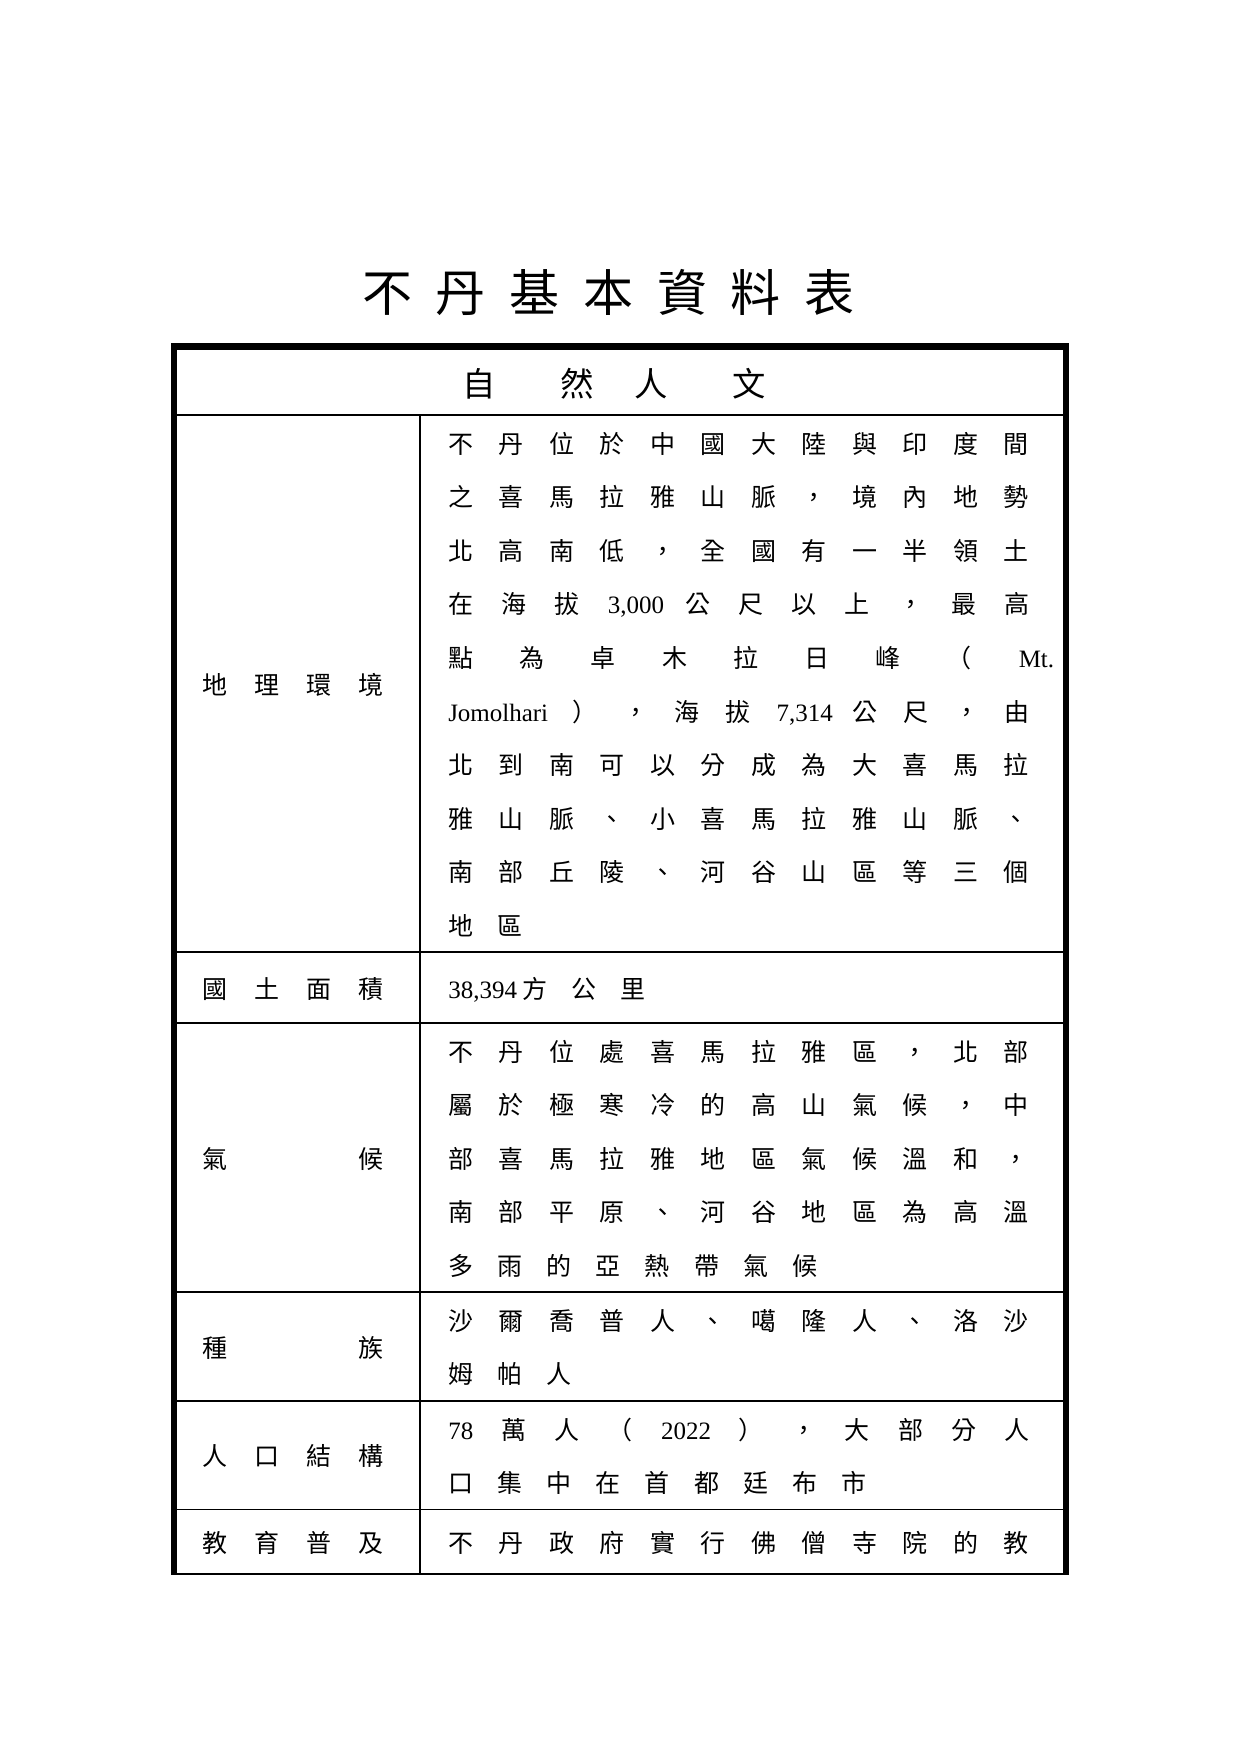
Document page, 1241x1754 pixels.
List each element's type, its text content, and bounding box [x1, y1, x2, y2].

table_cell 教育普及程度 [177, 1510, 419, 1573]
table_cell 人口結構 [177, 1402, 419, 1508]
table_cell 沙爾喬普人、噶隆人、洛沙姆帕人 [421, 1293, 1063, 1400]
table_cell 不丹位於中國大陸與印度間之喜馬拉雅山脈，境內地勢北高南低，全國有一半領土在海拔3,000公尺以上，最高點為卓木拉日峰（Mt. Jomolhari），海拔7,314公尺，由北到南可以分成為大喜馬拉雅山脈、小喜馬拉雅山脈、南部丘陵、河谷山區等三個地區 [421, 416, 1063, 951]
table_cell 氣候 [177, 1024, 419, 1291]
table_cell 種族 [177, 1293, 419, 1400]
table_cell 不丹政府實行佛僧寺院的教育 [421, 1510, 1063, 1573]
table_cell 不丹位處喜馬拉雅區，北部屬於極寒冷的高山氣候，中部喜馬拉雅地區氣候溫和，南部平原、河谷地區為高溫多雨的亞熱帶氣候 [421, 1024, 1063, 1291]
table_cell 38,394方公里 [421, 953, 1063, 1022]
table_cell 國土面積 [177, 953, 419, 1022]
table_cell 地理環境 [177, 416, 419, 951]
table_cell 78萬人（2022），大部分人口集中在首都廷布市 [421, 1402, 1063, 1508]
table_header 自 然 人 文 [177, 350, 1063, 414]
text 不丹基本資料表 [178, 236, 1063, 343]
